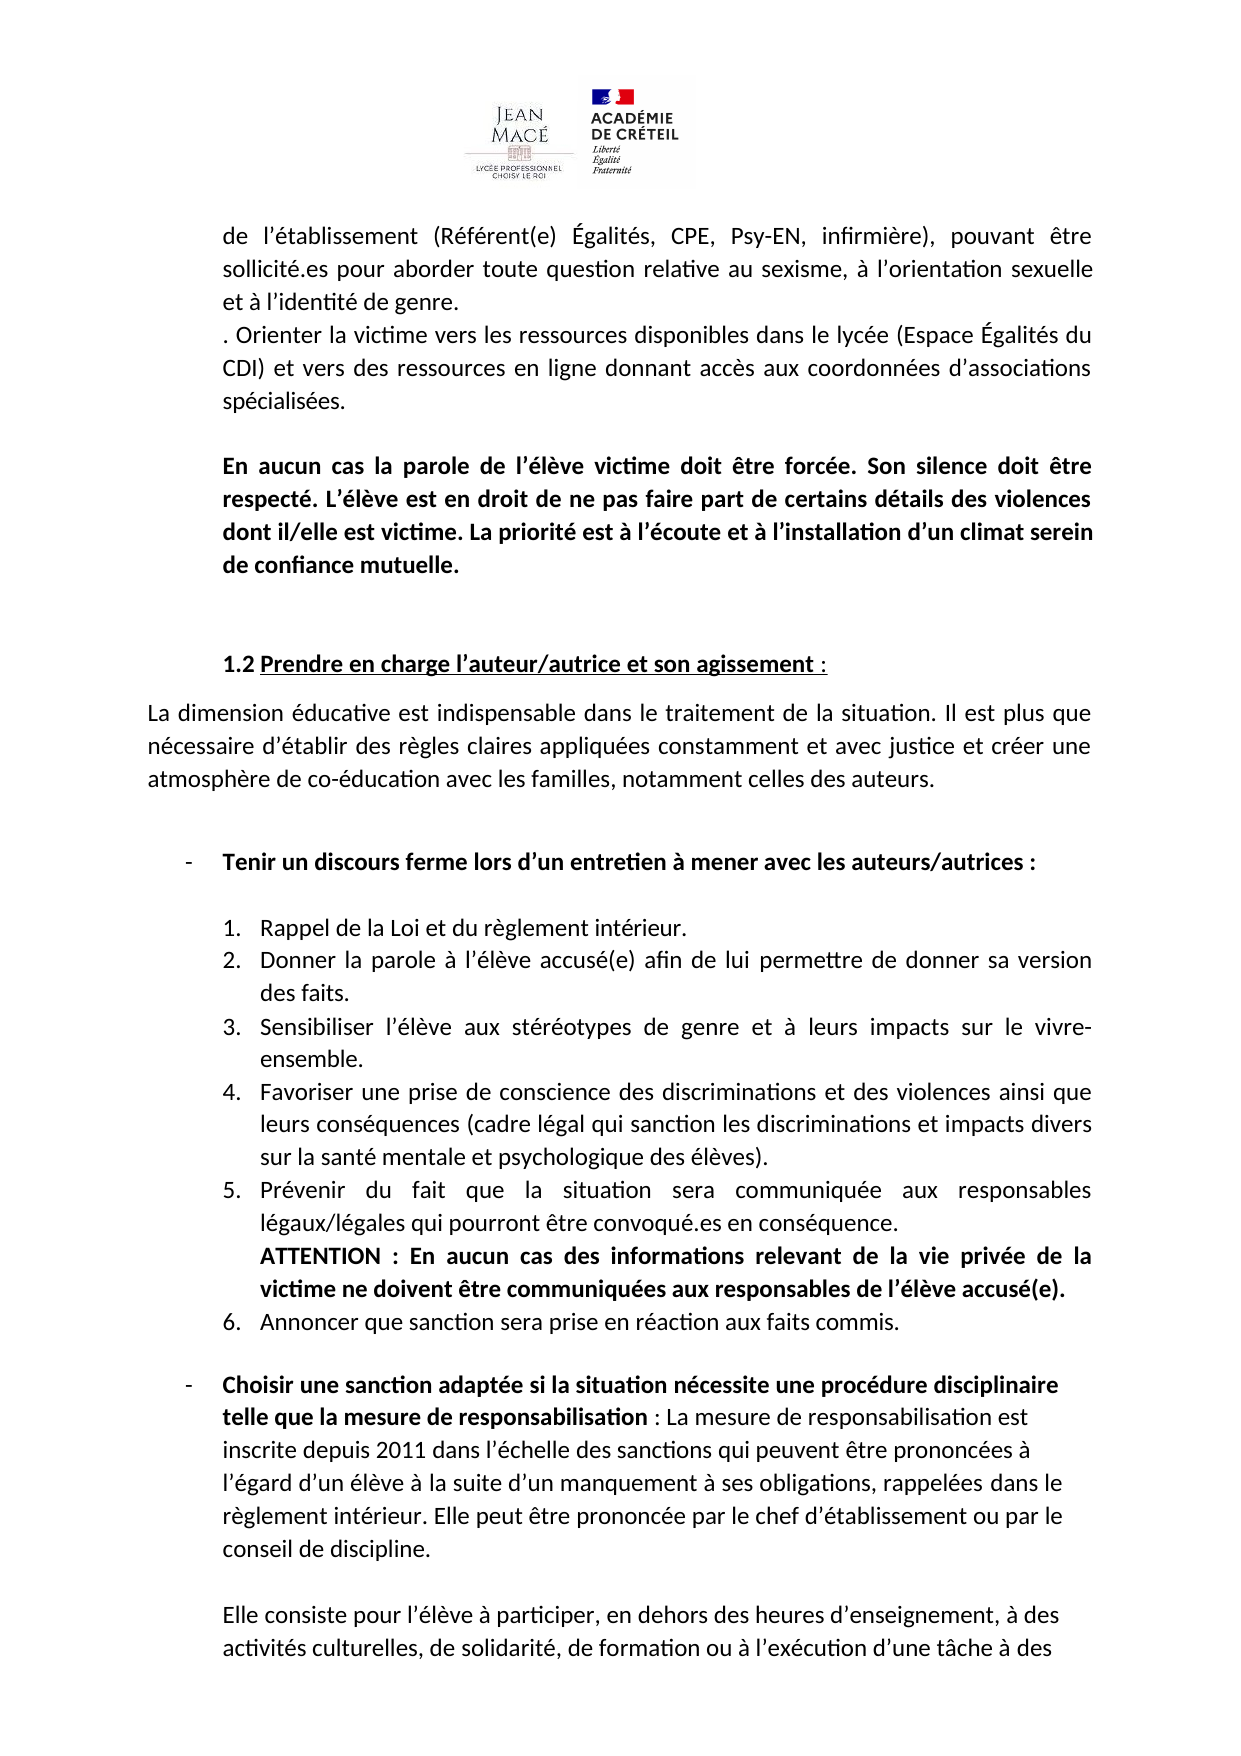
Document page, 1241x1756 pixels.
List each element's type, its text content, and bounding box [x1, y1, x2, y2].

text l’égard d’un élève à la suite d’un manquement à ses obligations, rappelées dans le règlement intérieur. Elle peut être prononcée par le chef d’établissement ou par le conseil de discipline. [222, 1467, 1063, 1563]
list Rappel de la Loi et du règlement intérieur. [222, 912, 1105, 942]
text de l’établissement (Référent(e) Égalités, CPE, Psy-EN, infirmière), pouvant être sollicité.es pour aborder toute question relative au sexisme, à l’orientation sexuelle et à l’identité de genre. [222, 220, 1093, 316]
text . Orienter la victime vers les ressources disponibles dans le lycée (Espace Égalités du CDI) et vers des ressources en ligne donnant accès aux coordonnées d’associations spécialisées. [222, 319, 1093, 415]
list Annoncer que sanction sera prise en réaction aux faits commis. [222, 1306, 1105, 1336]
list Sensibiliser l’élève aux stéréotypes de genre et à leurs impacts sur le vivre- ensemble. [222, 1011, 1093, 1073]
picture [463, 75, 696, 189]
subtitle ATTENTION : En aucun cas des informations relevant de la vie privée de la victime ne doivent être communiquées aux responsables de l’élève accusé(e). [260, 1240, 1093, 1304]
list Choisir une sanction adaptée si la situation nécessite une procédure disciplinaire telle que la mesure de responsabilisation : La mesure de responsabilisation est [185, 1369, 1059, 1432]
text La dimension éducative est indispensable dans le traitement de la situation. Il est plus que nécessaire d’établir des règles claires appliquées constamment et avec justice et créer une atmosphère de co-éducation avec les familles, notamment celles des auteurs. [147, 697, 1093, 794]
list Prévenir du fait que la situation sera communiquée aux responsables légaux/légales qui pourront être convoqué.es en conséquence. [222, 1174, 1093, 1238]
subtitle Tenir un discours ferme lors d’un entretien à mener avec les auteurs/autrices : [185, 846, 1105, 876]
list Donner la parole à l’élève accusé(e) afin de lui permettre de donner sa version des faits. [222, 945, 1093, 1008]
list Favoriser une prise de conscience des discriminations et des violences ainsi que leurs conséquences (cadre légal qui sanction les discriminations et impacts divers sur la santé mentale et psychologique des élèves). [222, 1076, 1093, 1172]
text Elle consiste pour l’élève à participer, en dehors des heures d’enseignement, à des activités culturelles, de solidarité, de formation ou à l’exécution d’une tâche à des [222, 1599, 1059, 1662]
text inscrite depuis 2011 dans l’échelle des sanctions qui peuvent être prononcées à [222, 1434, 1105, 1465]
subtitle En aucun cas la parole de l’élève victime doit être forcée. Son silence doit être respecté. L’élève est en droit de ne pas faire part de certains détails des violences dont il/elle est victime. La priorité est à l’écoute et à l’installation d’un climat serein de confiance mutuelle. [222, 451, 1093, 580]
text 1.2 Prendre en charge l’auteur/autrice et son agissement : [222, 648, 1105, 678]
